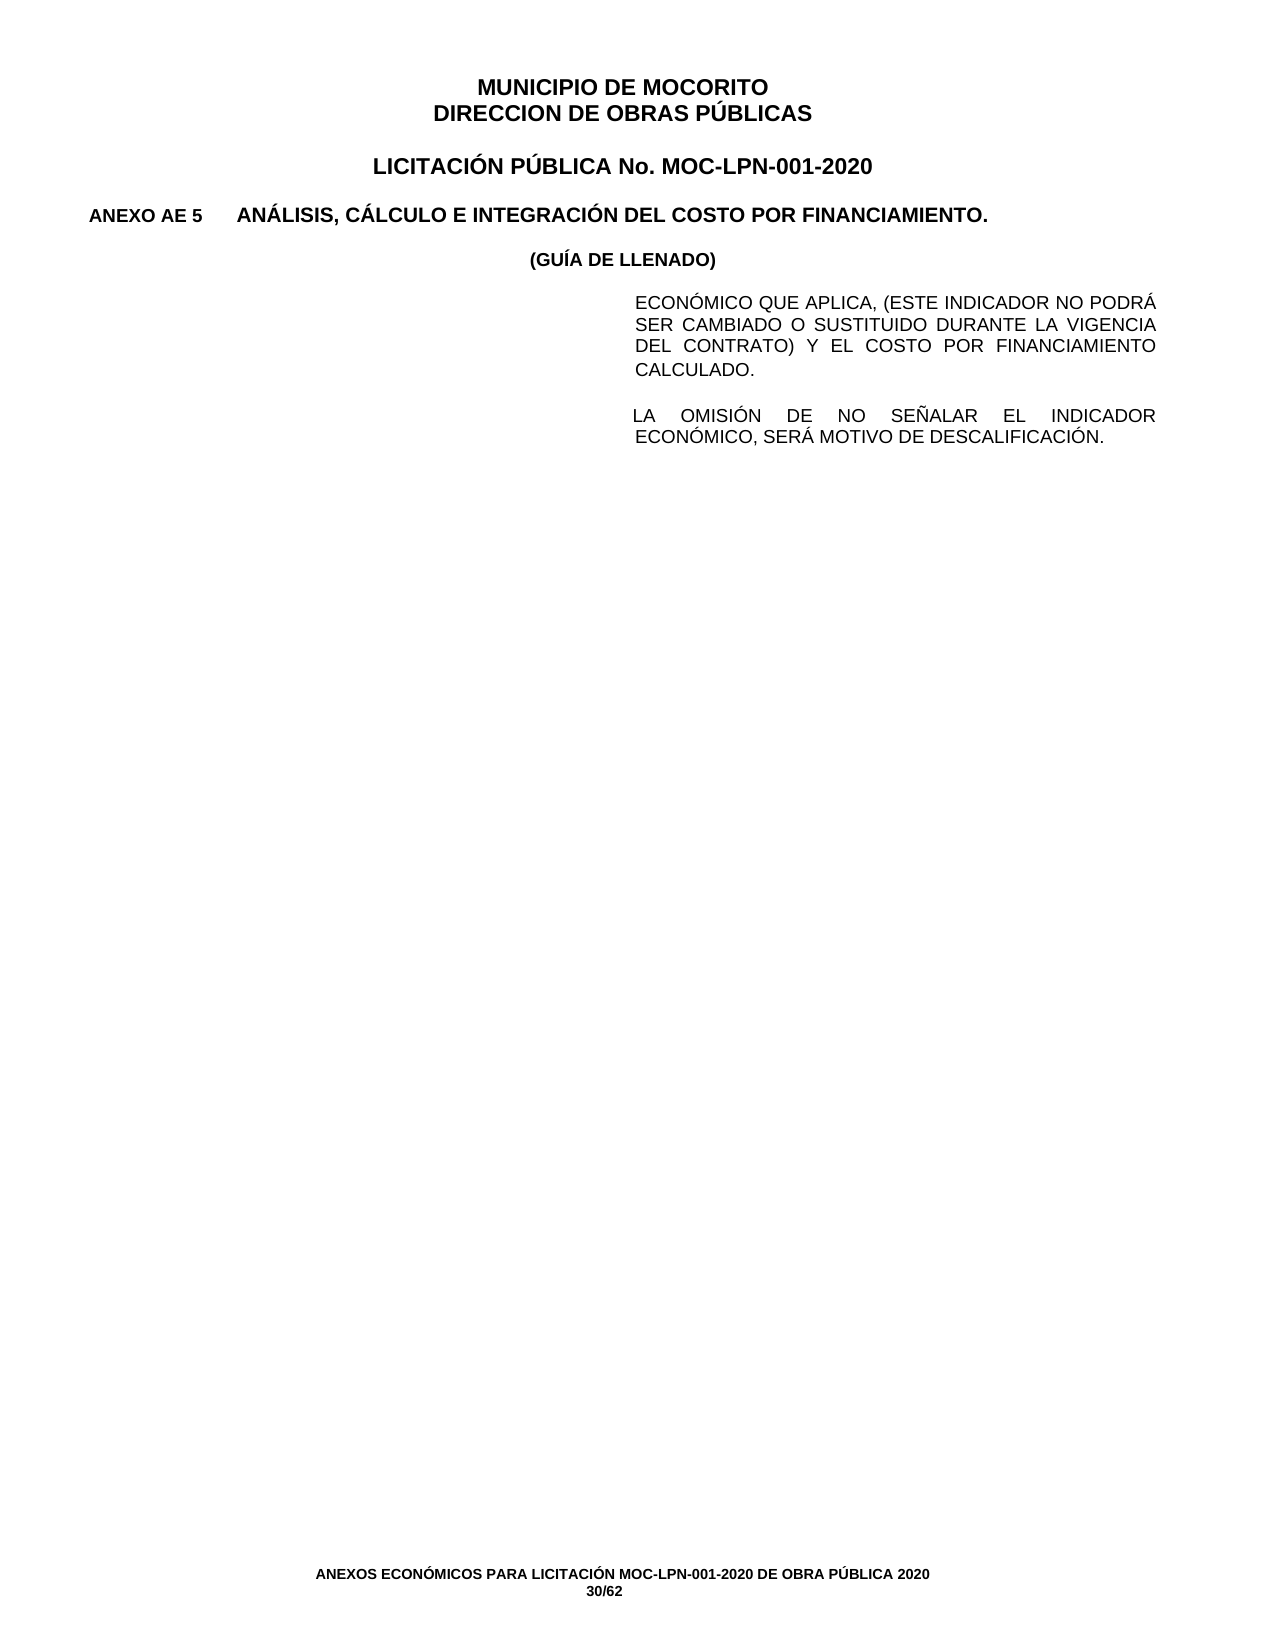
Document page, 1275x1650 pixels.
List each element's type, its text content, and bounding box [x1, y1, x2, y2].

text LA OMISIÓN DE NO SEÑALAR EL INDICADOR ECONÓMICO, SERÁ MOTIVO DE DESCALIFICACIÓN. [632, 404, 1157, 448]
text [635, 292, 1157, 381]
